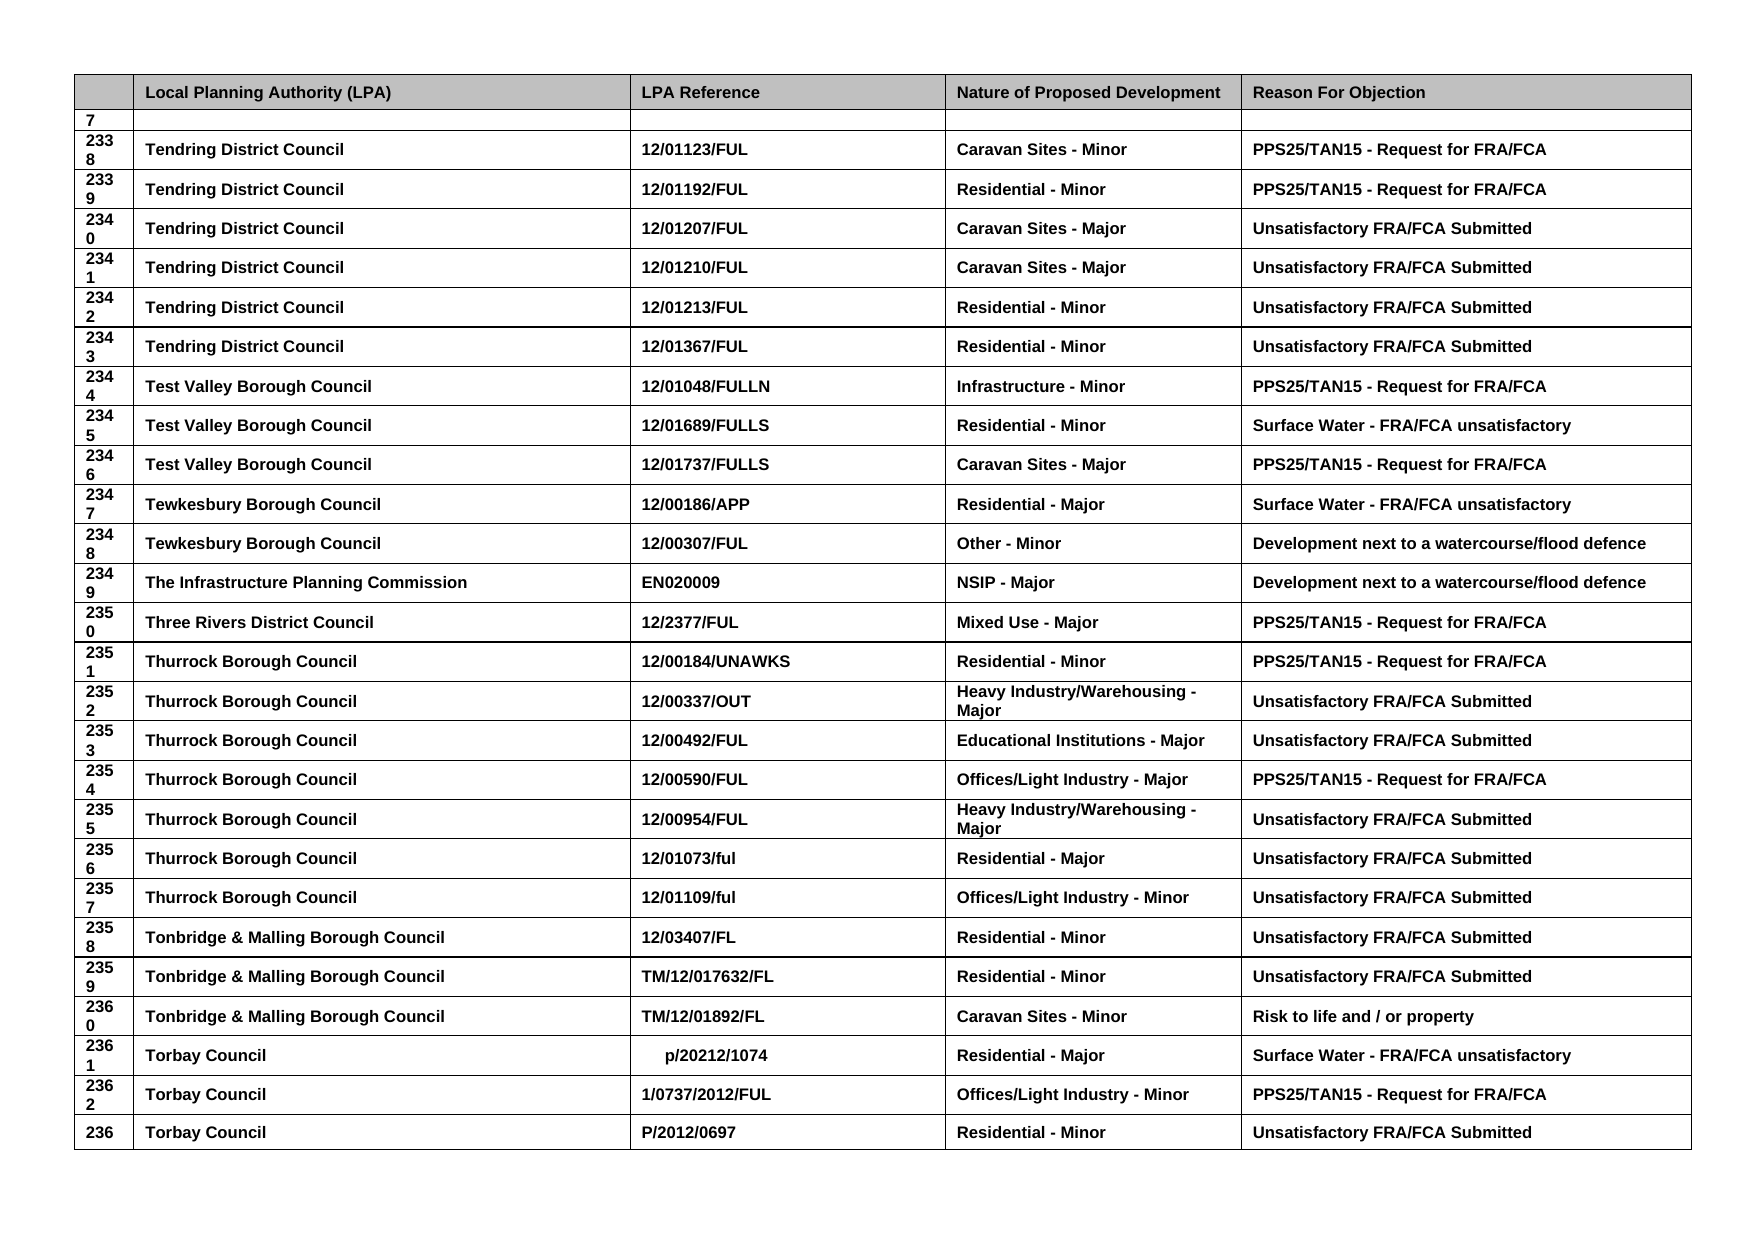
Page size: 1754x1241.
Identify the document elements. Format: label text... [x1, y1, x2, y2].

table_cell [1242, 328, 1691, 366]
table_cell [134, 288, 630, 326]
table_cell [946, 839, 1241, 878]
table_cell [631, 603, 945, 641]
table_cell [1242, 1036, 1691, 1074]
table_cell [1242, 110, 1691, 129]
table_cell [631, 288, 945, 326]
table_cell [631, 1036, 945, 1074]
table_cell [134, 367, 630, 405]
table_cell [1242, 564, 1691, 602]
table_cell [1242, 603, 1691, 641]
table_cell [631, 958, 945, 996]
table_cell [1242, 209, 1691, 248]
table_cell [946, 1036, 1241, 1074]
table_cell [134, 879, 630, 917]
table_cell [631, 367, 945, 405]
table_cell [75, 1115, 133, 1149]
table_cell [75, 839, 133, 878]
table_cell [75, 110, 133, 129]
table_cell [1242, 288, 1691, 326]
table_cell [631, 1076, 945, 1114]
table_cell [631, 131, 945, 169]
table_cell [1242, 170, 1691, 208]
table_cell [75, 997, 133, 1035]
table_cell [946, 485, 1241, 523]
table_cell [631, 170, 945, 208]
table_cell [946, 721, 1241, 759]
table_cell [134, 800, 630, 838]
table_header Reason For Objection [1242, 75, 1691, 109]
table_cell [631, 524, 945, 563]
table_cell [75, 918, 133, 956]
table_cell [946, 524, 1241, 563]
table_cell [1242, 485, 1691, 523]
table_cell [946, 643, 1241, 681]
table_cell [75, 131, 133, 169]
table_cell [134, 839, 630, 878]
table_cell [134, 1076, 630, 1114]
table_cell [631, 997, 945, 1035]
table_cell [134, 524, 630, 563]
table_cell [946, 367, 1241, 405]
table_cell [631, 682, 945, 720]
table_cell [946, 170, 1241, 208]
table_header Local Planning Authority (LPA) [134, 75, 630, 109]
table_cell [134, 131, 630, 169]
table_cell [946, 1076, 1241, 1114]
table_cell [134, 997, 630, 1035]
table_header Nature of Proposed Development [946, 75, 1241, 109]
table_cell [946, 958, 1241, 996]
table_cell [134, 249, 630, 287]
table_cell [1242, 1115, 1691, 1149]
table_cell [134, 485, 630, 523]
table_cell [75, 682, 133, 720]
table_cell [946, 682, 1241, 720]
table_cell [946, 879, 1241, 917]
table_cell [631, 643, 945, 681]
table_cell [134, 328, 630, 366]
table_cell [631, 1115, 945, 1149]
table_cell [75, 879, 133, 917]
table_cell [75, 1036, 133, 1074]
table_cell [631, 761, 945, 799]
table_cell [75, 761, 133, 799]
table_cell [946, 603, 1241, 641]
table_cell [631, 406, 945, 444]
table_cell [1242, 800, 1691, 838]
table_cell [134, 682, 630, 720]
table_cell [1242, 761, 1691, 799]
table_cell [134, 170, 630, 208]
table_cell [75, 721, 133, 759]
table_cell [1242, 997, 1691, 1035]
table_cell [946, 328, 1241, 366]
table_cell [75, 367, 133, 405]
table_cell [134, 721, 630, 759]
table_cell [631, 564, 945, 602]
table_header [75, 75, 133, 109]
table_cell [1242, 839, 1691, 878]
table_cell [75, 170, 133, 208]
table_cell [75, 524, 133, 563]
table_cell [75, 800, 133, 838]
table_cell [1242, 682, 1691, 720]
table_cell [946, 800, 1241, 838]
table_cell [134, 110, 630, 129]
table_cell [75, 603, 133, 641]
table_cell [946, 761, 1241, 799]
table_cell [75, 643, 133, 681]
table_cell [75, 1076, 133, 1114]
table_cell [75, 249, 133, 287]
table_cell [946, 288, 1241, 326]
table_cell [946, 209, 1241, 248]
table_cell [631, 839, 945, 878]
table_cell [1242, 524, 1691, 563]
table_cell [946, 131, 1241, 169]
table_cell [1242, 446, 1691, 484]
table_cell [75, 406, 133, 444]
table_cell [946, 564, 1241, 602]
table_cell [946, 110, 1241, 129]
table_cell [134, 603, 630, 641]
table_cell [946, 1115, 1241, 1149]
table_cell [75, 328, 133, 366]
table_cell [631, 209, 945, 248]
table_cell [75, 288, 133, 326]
table_header LPA Reference [631, 75, 945, 109]
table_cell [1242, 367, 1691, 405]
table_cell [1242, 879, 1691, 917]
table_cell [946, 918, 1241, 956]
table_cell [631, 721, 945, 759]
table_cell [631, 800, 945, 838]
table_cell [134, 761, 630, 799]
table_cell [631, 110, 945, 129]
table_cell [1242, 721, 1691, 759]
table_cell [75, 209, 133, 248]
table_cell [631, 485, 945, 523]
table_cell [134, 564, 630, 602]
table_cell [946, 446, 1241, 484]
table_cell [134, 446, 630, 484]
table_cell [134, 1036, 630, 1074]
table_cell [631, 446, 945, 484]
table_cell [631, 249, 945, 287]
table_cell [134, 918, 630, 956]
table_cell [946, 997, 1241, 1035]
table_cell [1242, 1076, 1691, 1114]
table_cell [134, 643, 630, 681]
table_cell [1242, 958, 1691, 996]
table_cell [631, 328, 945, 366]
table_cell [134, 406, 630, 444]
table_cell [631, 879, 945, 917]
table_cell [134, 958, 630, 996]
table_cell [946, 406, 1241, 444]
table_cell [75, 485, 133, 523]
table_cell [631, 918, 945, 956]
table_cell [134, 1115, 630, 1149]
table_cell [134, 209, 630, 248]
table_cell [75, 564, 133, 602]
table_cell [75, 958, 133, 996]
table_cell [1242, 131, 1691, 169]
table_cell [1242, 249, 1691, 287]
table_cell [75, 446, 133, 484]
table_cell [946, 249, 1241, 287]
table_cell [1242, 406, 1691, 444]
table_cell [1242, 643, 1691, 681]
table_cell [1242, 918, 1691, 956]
